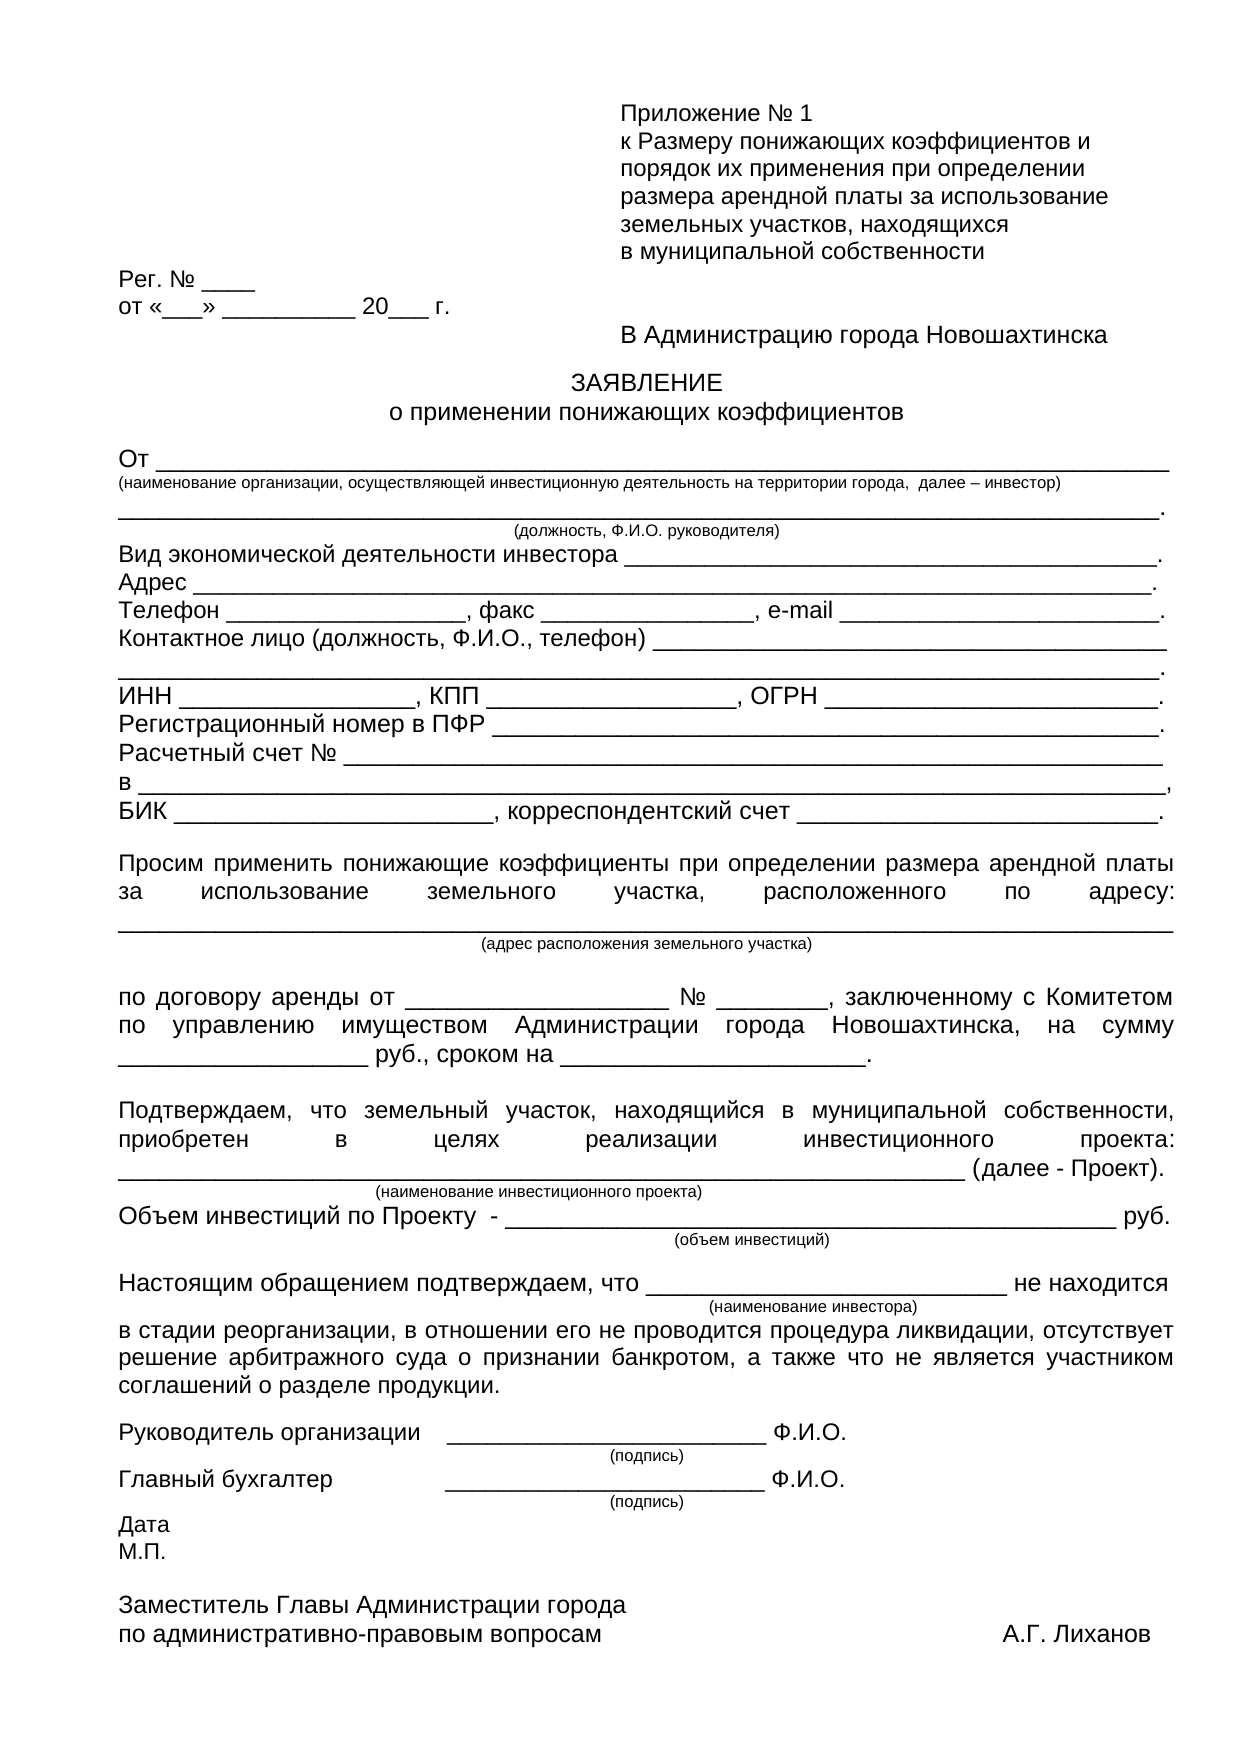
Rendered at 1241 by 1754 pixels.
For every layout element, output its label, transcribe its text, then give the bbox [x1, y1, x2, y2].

table_header Рег. № ____ от «___» __________ 20___ г. [112, 265, 482, 320]
text Контактное лицо (должность, Ф.И.О., телефон) _____________________________________ [118, 623, 1175, 652]
text Приложение № 1 [118, 99, 1211, 127]
text От _________________________________________________________________________ [118, 444, 1175, 473]
text Руководитель организации ________________________ Ф.И.О. [118, 1418, 1175, 1445]
text Заместитель Главы Администрации города [118, 1590, 1175, 1619]
text по административно-правовым вопросам А.Г. Лиханов [118, 1619, 1175, 1648]
text Телефон __________________, факс ________________, e-mail ________________________. [118, 596, 1175, 623]
text (наименование инвестиционного проекта) [118, 1182, 1175, 1201]
text Объем инвестиций по Проекту - ____________________________________________ руб. [118, 1201, 1175, 1229]
text Регистрационный номер в ПФР ________________________________________________. [118, 709, 1175, 738]
text Подтверждаем, что земельный участок, находящийся в муниципальной собственности, приобретен в целях реализации инвестиционного проекта: _____________________________________________________________ (далее - Проект). [118, 1096, 1175, 1182]
text Расчетный счет № ___________________________________________________________ [118, 738, 1175, 767]
text Дата [118, 1511, 1175, 1538]
text Адрес ________________________________________________________________________. [118, 568, 1175, 596]
text Просим применить понижающие коэффициенты при определении размера арендной платы за использование земельного участка, расположенного по адресу: ____________________________________________________________________________ [118, 848, 1175, 933]
text БИК _______________________, корреспондентский счет __________________________. [118, 796, 1175, 824]
text размера арендной платы за использование [118, 182, 1211, 209]
text ЗАЯВЛЕНИЕ [118, 368, 1175, 397]
text (адрес расположения земельного участка) [118, 933, 1175, 953]
text Вид экономической деятельности инвестора ________________________________________. [118, 540, 1175, 568]
text (подпись) [118, 1492, 1175, 1511]
text по договору аренды от ___________________ № ________, заключенному с Комитетом по управлению имуществом Администрации города Новошахтинска, на сумму __________________ руб., сроком на ______________________. [118, 981, 1175, 1068]
text (наименование организации, осуществляющей инвестиционную деятельность на территории города, далее – инвестор) [118, 473, 1175, 492]
text Главный бухгалтер ________________________ Ф.И.О. [118, 1464, 1175, 1492]
text в стадии реорганизации, в отношении его не проводится процедура ликвидации, отсутствует решение арбитражного суда о признании банкротом, а также что не является участником соглашений о разделе продукции. [118, 1316, 1175, 1398]
text порядок их применения при определении [118, 154, 1211, 182]
text (подпись) [118, 1445, 1175, 1464]
text ИНН _________________, КПП __________________, ОГРН ________________________. [118, 681, 1175, 709]
text М.П. [118, 1538, 1175, 1564]
text ___________________________________________________________________________. [118, 492, 1175, 521]
text земельных участков, находящихся [118, 209, 1211, 237]
text к Размеру понижающих коэффициентов и [118, 127, 1211, 154]
text Настоящим обращением подтверждаем, что __________________________ не находится [118, 1268, 1175, 1297]
text В Администрацию города Новошахтинска [118, 320, 1175, 349]
text (объем инвестиций) [118, 1229, 1175, 1249]
text в муниципальной собственности [118, 237, 1211, 265]
text ___________________________________________________________________________. [118, 652, 1175, 681]
text (наименование инвестора) [118, 1297, 1175, 1316]
text в __________________________________________________________________________, [118, 767, 1175, 796]
text о применении понижающих коэффициентов [118, 397, 1175, 425]
text (должность, Ф.И.О. руководителя) [118, 521, 1175, 540]
